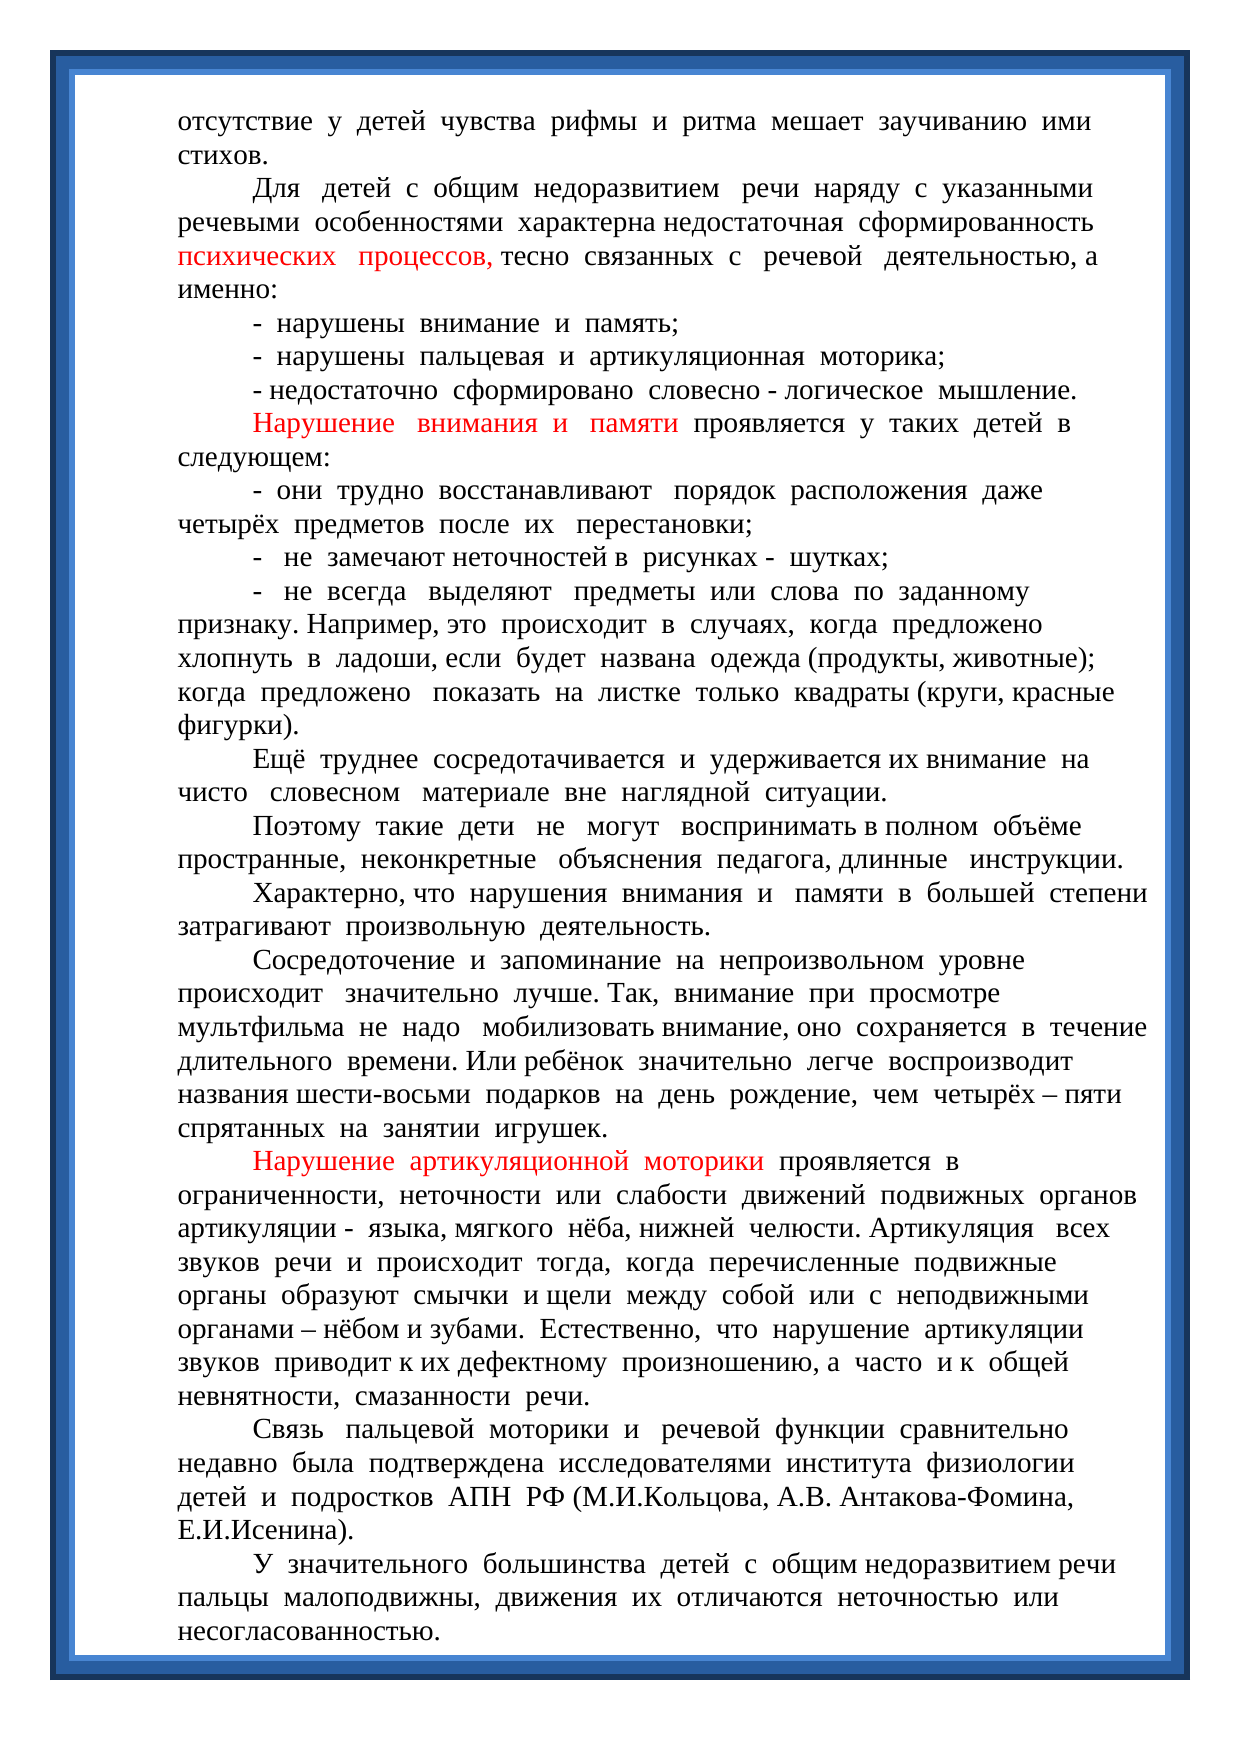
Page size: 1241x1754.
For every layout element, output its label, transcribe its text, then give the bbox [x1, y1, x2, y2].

text - не всегда выделяют предметы или слова по заданному признаку. Например, это происходит в случаях, когда предложено хлопнуть в ладоши, если будет названа одежда (продукты, животные); когда предложено показать на листке только квадраты (круги, красные фигурки). [177, 573, 1152, 741]
text - нарушены внимание и память; [177, 305, 1152, 338]
text Поэтому такие дети не могут воспринимать в полном объёме пространные, неконкретные объяснения педагога, длинные инструкции. [177, 808, 1152, 875]
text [177, 103, 1152, 171]
text Нарушение артикуляционной моторики проявляется в ограниченности, неточности или слабости движений подвижных органов артикуляции - языка, мягкого нёба, нижней челюсти. Артикуляция всех звуков речи и происходит тогда, когда перечисленные подвижные органы образуют смычки и щели между собой или с неподвижными органами – нёбом и зубами. Естественно, что нарушение артикуляции звуков приводит к их дефектному произношению, а часто и к общей невнятности, смазанности речи. [177, 1143, 1152, 1412]
text Сосредоточение и запоминание на непроизвольном уровне происходит значительно лучше. Так, внимание при просмотре мультфильма не надо мобилизовать внимание, оно сохраняется в течение длительного времени. Или ребёнок значительно легче воспроизводит названия шести-восьми подарков на день рождение, чем четырёх – пяти спрятанных на занятии игрушек. [177, 942, 1152, 1143]
text Нарушение внимания и памяти проявляется у таких детей в следующем: [177, 405, 1152, 472]
text Ещё труднее сосредотачивается и удерживается их внимание на чисто словесном материале вне наглядной ситуации. [177, 741, 1152, 808]
text - они трудно восстанавливают порядок расположения даже четырёх предметов после их перестановки; [177, 472, 1152, 539]
text Характерно, что нарушения внимания и памяти в большей степени затрагивают произвольную деятельность. [177, 875, 1152, 942]
text Для детей с общим недоразвитием речи наряду с указанными речевыми особенностями характерна недостаточная сформированность психических процессов, тесно связанных с речевой деятельностью, а именно: [177, 171, 1152, 305]
text - не замечают неточностей в рисунках - шутках; [177, 539, 1152, 573]
text - нарушены пальцевая и артикуляционная моторика; [177, 338, 1152, 372]
text Связь пальцевой моторики и речевой функции сравнительно недавно была подтверждена исследователями института физиологии детей и подростков АПН РФ (М.И.Кольцова, А.В. Антакова-Фомина, Е.И.Исенина). [177, 1412, 1152, 1546]
text - недостаточно сформировано словесно - логическое мышление. [177, 372, 1152, 405]
text У значительного большинства детей с общим недоразвитием речи пальцы малоподвижны, движения их отличаются неточностью или несогласованностью. [177, 1546, 1152, 1646]
